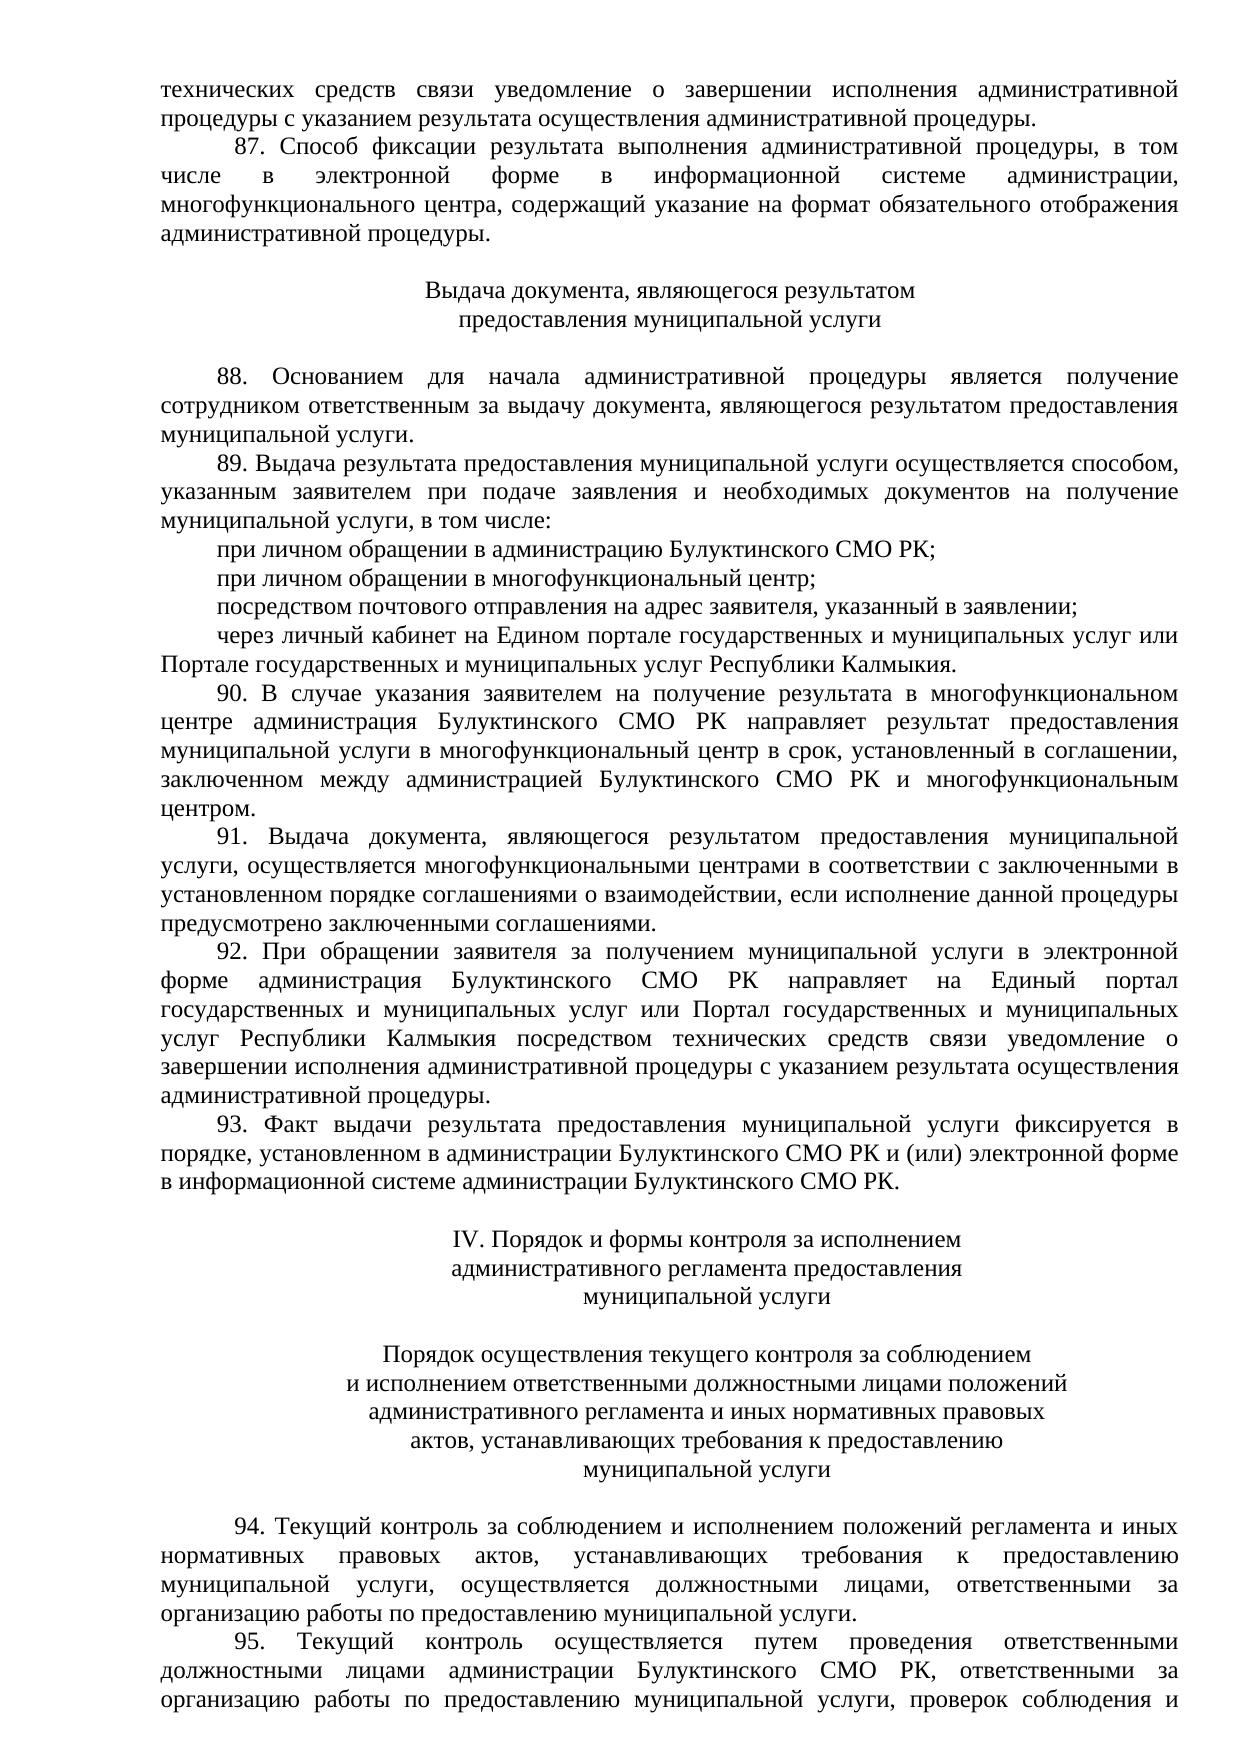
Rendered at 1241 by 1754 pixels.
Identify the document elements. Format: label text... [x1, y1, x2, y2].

text административного регламента предоставления [160, 1253, 1179, 1281]
text актов, устанавливающих требования к предоставлению [160, 1425, 1179, 1454]
text 90. В случае указания заявителем на получение результата в многофункциональном центре администрация Булуктинского СМО РК направляет результат предоставления муниципальной услуги в многофункциональный центр в срок, установленный в соглашении, заключенном между администрацией Булуктинского СМО РК и многофункциональным центром. [160, 678, 1179, 821]
text посредством почтового отправления на адрес заявителя, указанный в заявлении; [160, 591, 1179, 620]
text и исполнением ответственными должностными лицами положений [160, 1368, 1179, 1396]
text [160, 1626, 1179, 1713]
text 87. Способ фиксации результата выполнения административной процедуры, в том числе в электронной форме в информационной системе администрации, многофункционального центра, содержащий указание на формат обязательного отображения административной процедуры. [160, 131, 1179, 246]
text 94. Текущий контроль за соблюдением и исполнением положений регламента и иных нормативных правовых актов, устанавливающих требования к предоставлению муниципальной услуги, осуществляется должностными лицами, ответственными за организацию работы по предоставлению муниципальной услуги. [160, 1511, 1179, 1626]
text административного регламента и иных нормативных правовых [160, 1396, 1179, 1425]
text IV. Порядок и формы контроля за исполнением [160, 1224, 1179, 1253]
text при личном обращении в администрацию Булуктинского СМО РК; [160, 534, 1179, 563]
text 92. При обращении заявителя за получением муниципальной услуги в электронной форме администрация Булуктинского СМО РК направляет на Единый портал государственных и муниципальных услуг или Портал государственных и муниципальных услуг Республики Калмыкия посредством технических средств связи уведомление о завершении исполнения административной процедуры с указанием результата осуществления административной процедуры. [160, 936, 1179, 1109]
text 91. Выдача документа, являющегося результатом предоставления муниципальной услуги, осуществляется многофункциональными центрами в соответствии с заключенными в установленном порядке соглашениями о взаимодействии, если исполнение данной процедуры предусмотрено заключенными соглашениями. [160, 821, 1179, 936]
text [160, 74, 1179, 131]
text муниципальной услуги [160, 1281, 1179, 1310]
text 93. Факт выдачи результата предоставления муниципальной услуги фиксируется в порядке, установленном в администрации Булуктинского СМО РК и (или) электронной форме в информационной системе администрации Булуктинского СМО РК. [160, 1109, 1179, 1195]
text через личный кабинет на Едином портале государственных и муниципальных услуг или Портале государственных и муниципальных услуг Республики Калмыкия. [160, 620, 1179, 678]
text муниципальной услуги [160, 1454, 1179, 1483]
text при личном обращении в многофункциональный центр; [160, 563, 1179, 591]
text Порядок осуществления текущего контроля за соблюдением [160, 1339, 1179, 1368]
text 89. Выдача результата предоставления муниципальной услуги осуществляется способом, указанным заявителем при подаче заявления и необходимых документов на получение муниципальной услуги, в том числе: [160, 448, 1179, 534]
text 88. Основанием для начала административной процедуры является получение сотрудником ответственным за выдачу документа, являющегося результатом предоставления муниципальной услуги. [160, 361, 1179, 448]
text предоставления муниципальной услуги [160, 304, 1179, 333]
text Выдача документа, являющегося результатом [160, 275, 1179, 304]
